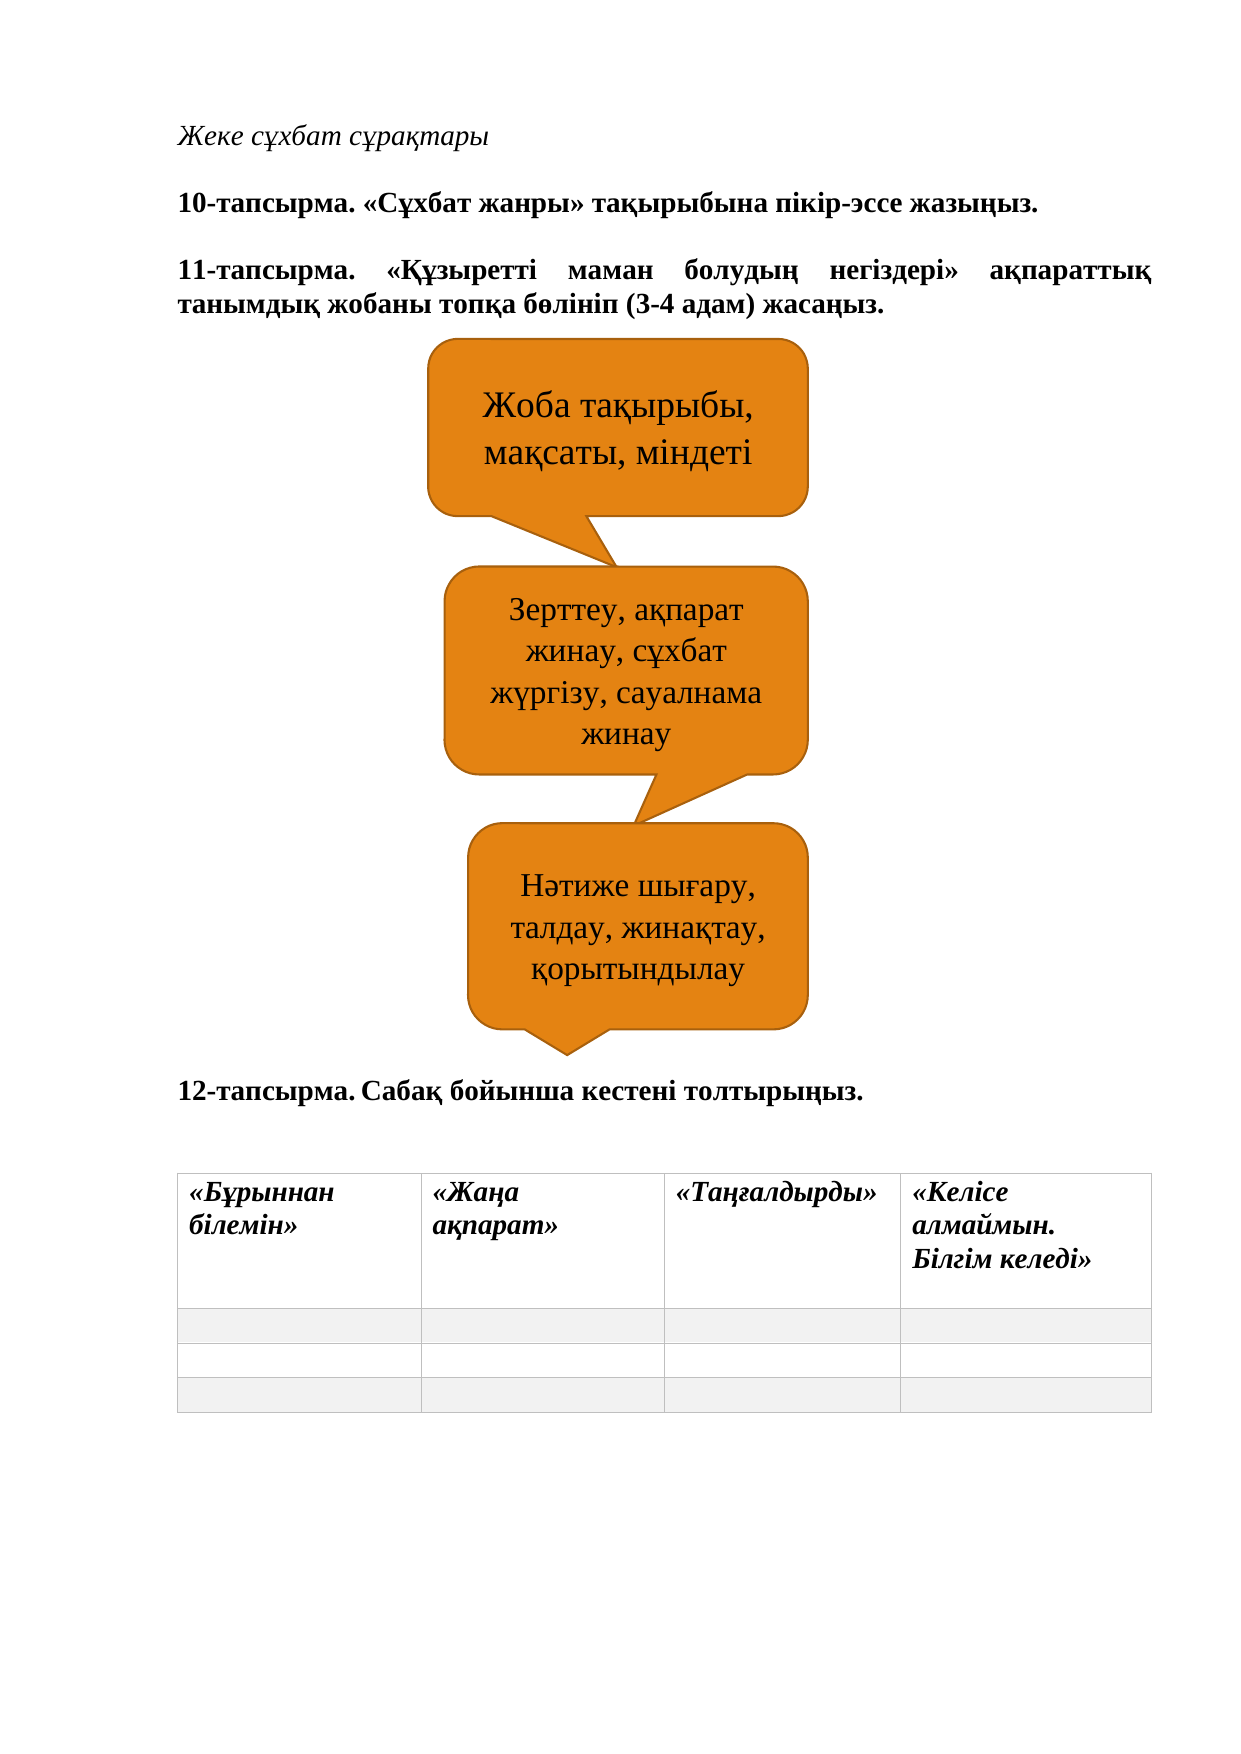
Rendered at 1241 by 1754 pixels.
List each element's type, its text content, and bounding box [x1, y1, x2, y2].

table_cell [665, 1309, 900, 1342]
text 12-тапсырма. Сaбaқ бойыншa кестені толтырыңыз. [177, 1073, 1152, 1107]
table_cell [422, 1309, 664, 1342]
text 10-тапсырма. «Сұхбат жанры» тaқырыбынa пікір-эссе жaзыңыз. [177, 185, 1152, 219]
table_header «Тaңғaлдырды» [665, 1174, 900, 1308]
table_cell [901, 1309, 1151, 1342]
table_cell [665, 1344, 900, 1377]
table_cell [178, 1344, 421, 1377]
table_header «Жaңa aқпaрaт» [422, 1174, 664, 1308]
table_cell [901, 1344, 1151, 1377]
table_cell [901, 1378, 1151, 1412]
table_cell [178, 1309, 421, 1342]
table_header «Келісе aлмaймын. Білгім келеді» [901, 1174, 1151, 1308]
table_cell [422, 1378, 664, 1412]
table_cell [178, 1378, 421, 1412]
table_cell [422, 1344, 664, 1377]
text Жеке сұхбат сұрақтары [177, 118, 1152, 152]
table_header «Бұрыннaн білемін» [178, 1174, 421, 1308]
table_cell [665, 1378, 900, 1412]
text 11-тапсырма. «Құзыретті маман болудың негіздері» ақпараттық танымдық жобаны топқа бөлініп (3-4 адам) жасаңыз. [177, 252, 1152, 319]
